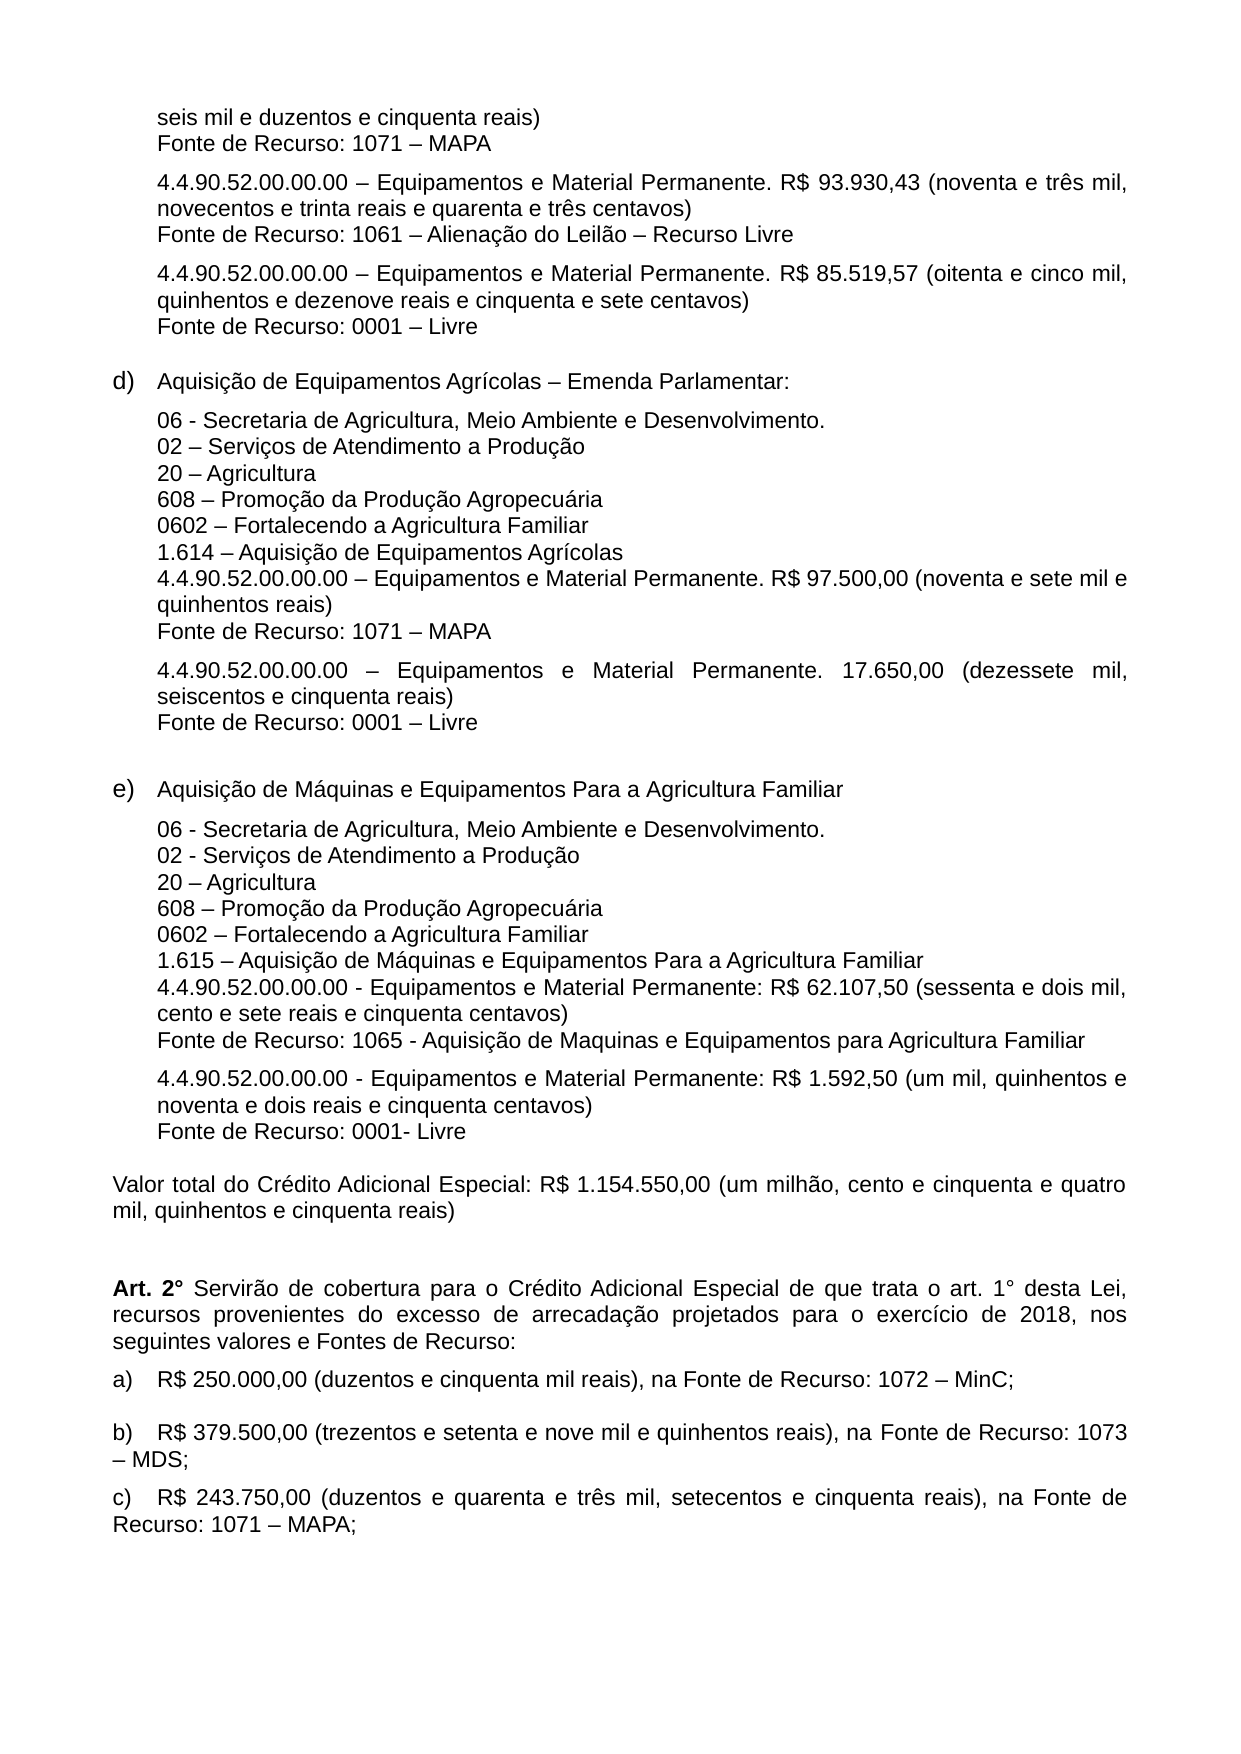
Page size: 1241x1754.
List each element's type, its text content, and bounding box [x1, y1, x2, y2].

text Fonte de Recurso: 0001- Livre [157, 1118, 1128, 1144]
list Aquisição de Máquinas e Equipamentos Para a Agricultura Familiar [112, 774, 1128, 803]
text 02 - Serviços de Atendimento a Produção [157, 842, 1128, 868]
text Fonte de Recurso: 1065 - Aquisição de Maquinas e Equipamentos para Agricultura Familiar [157, 1027, 1128, 1053]
text 1.614 – Aquisição de Equipamentos Agrícolas [157, 539, 1128, 565]
text 1.615 – Aquisição de Máquinas e Equipamentos Para a Agricultura Familiar [157, 947, 1128, 974]
text 20 – Agricultura [157, 868, 1128, 895]
text Valor total do Crédito Adicional Especial: R$ 1.154.550,00 (um milhão, cento e cinquenta e quatro mil, quinhentos e cinquenta reais) [112, 1171, 1128, 1223]
text 608 – Promoção da Produção Agropecuária [157, 895, 1128, 921]
text 06 - Secretaria de Agricultura, Meio Ambiente e Desenvolvimento. [157, 407, 1128, 433]
text 0602 – Fortalecendo a Agricultura Familiar [157, 512, 1128, 539]
text 4.4.90.52.00.00.00 – Equipamentos e Material Permanente. R$ 97.500,00 (noventa e sete mil e quinhentos reais) [157, 565, 1128, 618]
text Fonte de Recurso: 1071 – MAPA [157, 618, 1128, 644]
text 4.4.90.52.00.00.00 – Equipamentos e Material Permanente. R$ 93.930,43 (noventa e três mil, novecentos e trinta reais e quarenta e três centavos) [157, 169, 1128, 221]
text 4.4.90.52.00.00.00 – Equipamentos e Material Permanente. R$ 85.519,57 (oitenta e cinco mil, quinhentos e dezenove reais e cinquenta e sete centavos) [157, 260, 1128, 313]
text Fonte de Recurso: 1071 – MAPA [157, 130, 1128, 156]
text 4.4.90.52.00.00.00 - Equipamentos e Material Permanente: R$ 62.107,50 (sessenta e dois mil, cento e sete reais e cinquenta centavos) [157, 974, 1128, 1027]
text Fonte de Recurso: 0001 – Livre [157, 709, 1128, 736]
text 02 – Serviços de Atendimento a Produção [157, 433, 1128, 459]
list Aquisição de Equipamentos Agrícolas – Emenda Parlamentar: [112, 366, 1128, 394]
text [157, 103, 1128, 130]
text Fonte de Recurso: 0001 – Livre [157, 313, 1128, 339]
list R$ 250.000,00 (duzentos e cinquenta mil reais), na Fonte de Recurso: 1072 – MinC; [112, 1366, 1128, 1393]
list R$ 379.500,00 (trezentos e setenta e nove mil e quinhentos reais), na Fonte de Recurso: 1073 – MDS; [112, 1419, 1128, 1472]
text Art. 2° Servirão de cobertura para o Crédito Adicional Especial de que trata o art. 1° desta Lei, recursos provenientes do excesso de arrecadação projetados para o exercício de 2018, nos seguintes valores e Fontes de Recurso: [112, 1275, 1128, 1354]
text 0602 – Fortalecendo a Agricultura Familiar [157, 921, 1128, 947]
list R$ 243.750,00 (duzentos e quarenta e três mil, setecentos e cinquenta reais), na Fonte de Recurso: 1071 – MAPA; [112, 1484, 1128, 1537]
text 608 – Promoção da Produção Agropecuária [157, 486, 1128, 512]
text 4.4.90.52.00.00.00 - Equipamentos e Material Permanente: R$ 1.592,50 (um mil, quinhentos e noventa e dois reais e cinquenta centavos) [157, 1065, 1128, 1118]
text Fonte de Recurso: 1061 – Alienação do Leilão – Recurso Livre [157, 221, 1128, 248]
text 4.4.90.52.00.00.00 – Equipamentos e Material Permanente. 17.650,00 (dezessete mil, seiscentos e cinquenta reais) [157, 657, 1128, 709]
text 06 - Secretaria de Agricultura, Meio Ambiente e Desenvolvimento. [157, 816, 1128, 842]
text 20 – Agricultura [157, 459, 1128, 486]
